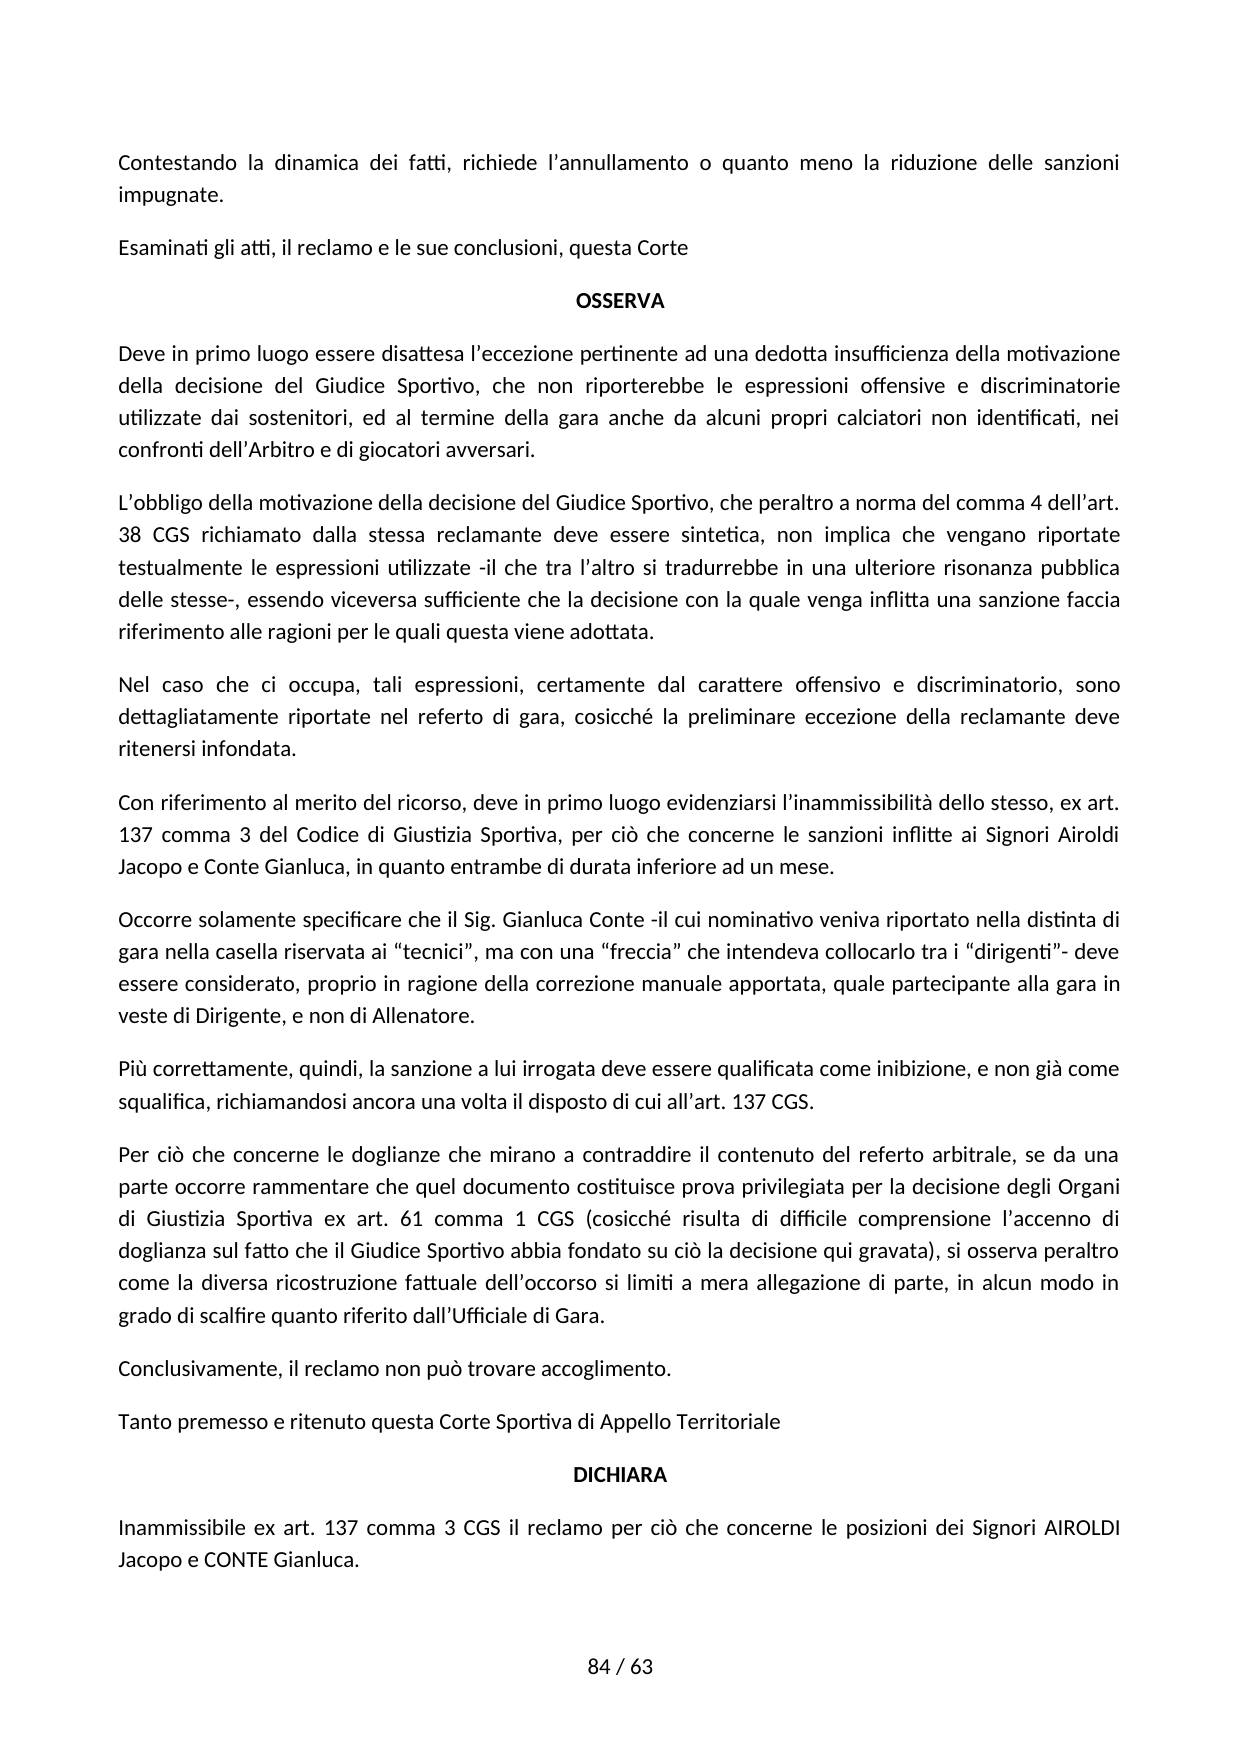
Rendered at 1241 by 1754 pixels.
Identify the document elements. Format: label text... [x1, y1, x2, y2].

text Tanto premesso e ritenuto questa Corte Sportiva di Appello Territoriale [118, 1407, 1122, 1435]
text Contestando la dinamica dei fatti, richiede l’annullamento o quanto meno la riduzione delle sanzioni impugnate. [118, 148, 1122, 208]
text Per ciò che concerne le doglianze che mirano a contraddire il contenuto del referto arbitrale, se da una parte occorre rammentare che quel documento costituisce prova privilegiata per la decisione degli Organi di Giustizia Sportiva ex art. 61 comma 1 CGS (cosicché risulta di difficile comprensione l’accenno di doglianza sul fatto che il Giudice Sportivo abbia fondato su ciò la decisione qui gravata), si osserva peraltro come la diversa ricostruzione fattuale dell’occorso si limiti a mera allegazione di parte, in alcun modo in grado di scalfire quanto riferito dall’Ufficiale di Gara. [118, 1140, 1122, 1329]
text Conclusivamente, il reclamo non può trovare accoglimento. [118, 1354, 1122, 1382]
text Inammissibile ex art. 137 comma 3 CGS il reclamo per ciò che concerne le posizioni dei Signori AIROLDI Jacopo e CONTE Gianluca. [118, 1513, 1122, 1573]
text OSSERVA [118, 286, 1122, 314]
text Nel caso che ci occupa, tali espressioni, certamente dal carattere offensivo e discriminatorio, sono dettagliatamente riportate nel referto di gara, cosicché la preliminare eccezione della reclamante deve ritenersi infondata. [118, 670, 1122, 763]
text Più correttamente, quindi, la sanzione a lui irrogata deve essere qualificata come inibizione, e non già come squalifica, richiamandosi ancora una volta il disposto di cui all’art. 137 CGS. [118, 1054, 1122, 1115]
text DICHIARA [118, 1460, 1122, 1488]
text Con riferimento al merito del ricorso, deve in primo luogo evidenziarsi l’inammissibilità dello stesso, ex art. 137 comma 3 del Codice di Giustizia Sportiva, per ciò che concerne le sanzioni inflitte ai Signori Airoldi Jacopo e Conte Gianluca, in quanto entrambe di durata inferiore ad un mese. [118, 788, 1122, 880]
text Deve in primo luogo essere disattesa l’eccezione pertinente ad una dedotta insufficienza della motivazione della decisione del Giudice Sportivo, che non riporterebbe le espressioni offensive e discriminatorie utilizzate dai sostenitori, ed al termine della gara anche da alcuni propri calciatori non identificati, nei confronti dell’Arbitro e di giocatori avversari. [118, 339, 1122, 463]
text L’obbligo della motivazione della decisione del Giudice Sportivo, che peraltro a norma del comma 4 dell’art. 38 CGS richiamato dalla stessa reclamante deve essere sintetica, non implica che vengano riportate testualmente le espressioni utilizzate -il che tra l’altro si tradurrebbe in una ulteriore risonanza pubblica delle stesse-, essendo viceversa sufficiente che la decisione con la quale venga inflitta una sanzione faccia riferimento alle ragioni per le quali questa viene adottata. [118, 488, 1122, 645]
text Esaminati gli atti, il reclamo e le sue conclusioni, questa Corte [118, 233, 1122, 261]
text Occorre solamente specificare che il Sig. Gianluca Conte -il cui nominativo veniva riportato nella distinta di gara nella casella riservata ai “tecnici”, ma con una “freccia” che intendeva collocarlo tra i “dirigenti”- deve essere considerato, proprio in ragione della correzione manuale apportata, quale partecipante alla gara in veste di Dirigente, e non di Allenatore. [118, 905, 1122, 1029]
